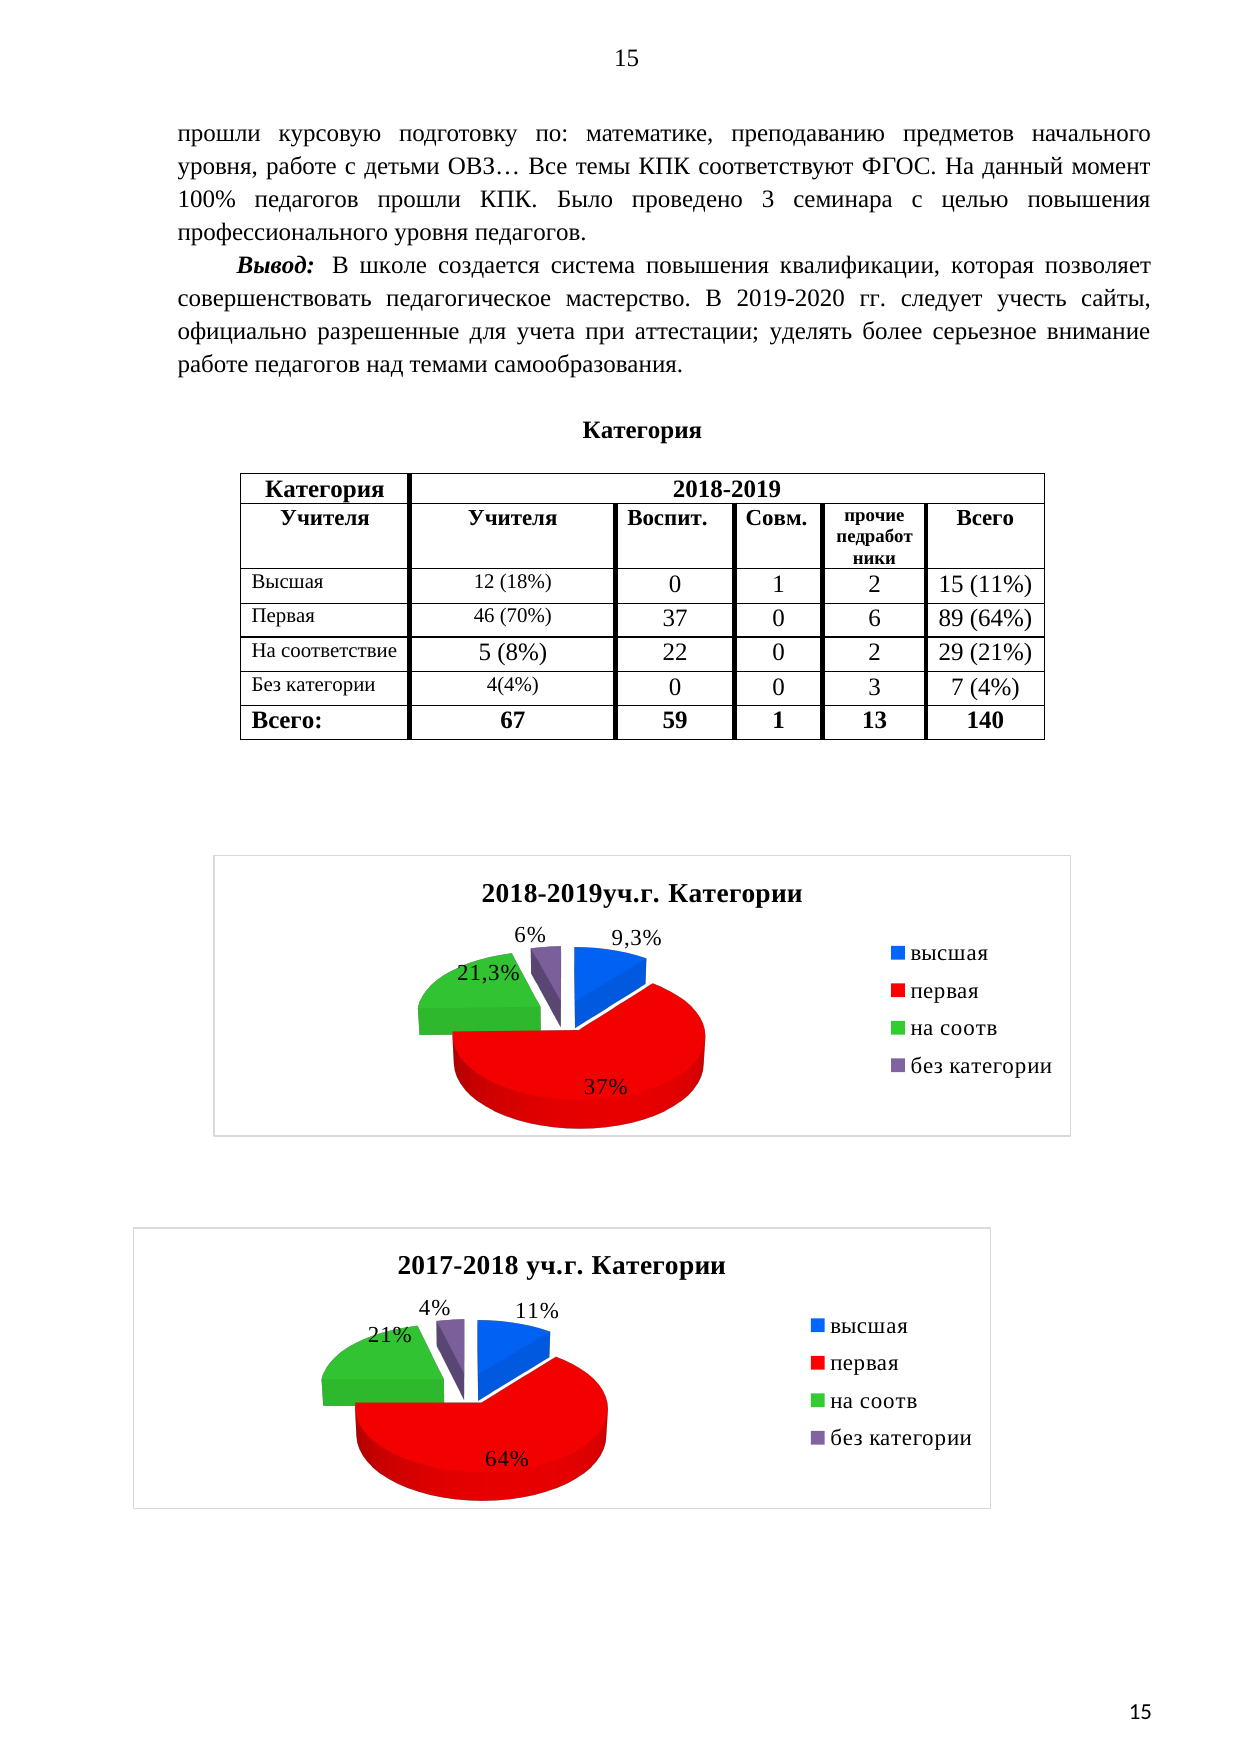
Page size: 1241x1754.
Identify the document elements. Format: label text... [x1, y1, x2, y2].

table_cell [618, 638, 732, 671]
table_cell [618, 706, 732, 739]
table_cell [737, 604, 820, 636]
text Категория [133, 415, 1152, 444]
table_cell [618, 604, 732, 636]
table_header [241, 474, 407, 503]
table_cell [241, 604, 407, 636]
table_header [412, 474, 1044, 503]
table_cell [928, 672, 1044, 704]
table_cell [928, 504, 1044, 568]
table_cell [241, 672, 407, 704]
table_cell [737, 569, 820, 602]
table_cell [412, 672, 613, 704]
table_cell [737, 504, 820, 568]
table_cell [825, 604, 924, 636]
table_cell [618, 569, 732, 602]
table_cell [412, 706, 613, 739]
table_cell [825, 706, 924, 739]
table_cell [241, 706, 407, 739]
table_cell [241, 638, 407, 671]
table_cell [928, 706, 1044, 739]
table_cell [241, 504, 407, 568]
text Вывод: В школе создается система повышения квалификации, которая позволяет совершенствовать педагогическое мастерство. В 2019-2020 гг. следует учесть сайты, официально разрешенные для учета при аттестации; уделять более серьезное внимание работе педагогов над темами самообразования. [177, 250, 1152, 378]
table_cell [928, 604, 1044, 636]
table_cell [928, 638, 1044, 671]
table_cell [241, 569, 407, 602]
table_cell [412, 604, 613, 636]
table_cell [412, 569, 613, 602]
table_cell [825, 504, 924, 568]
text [177, 180, 1152, 246]
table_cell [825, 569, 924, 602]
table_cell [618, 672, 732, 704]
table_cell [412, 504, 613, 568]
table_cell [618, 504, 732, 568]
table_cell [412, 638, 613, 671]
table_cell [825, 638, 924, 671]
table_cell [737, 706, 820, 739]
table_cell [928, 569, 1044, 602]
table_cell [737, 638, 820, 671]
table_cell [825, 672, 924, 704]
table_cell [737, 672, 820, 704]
